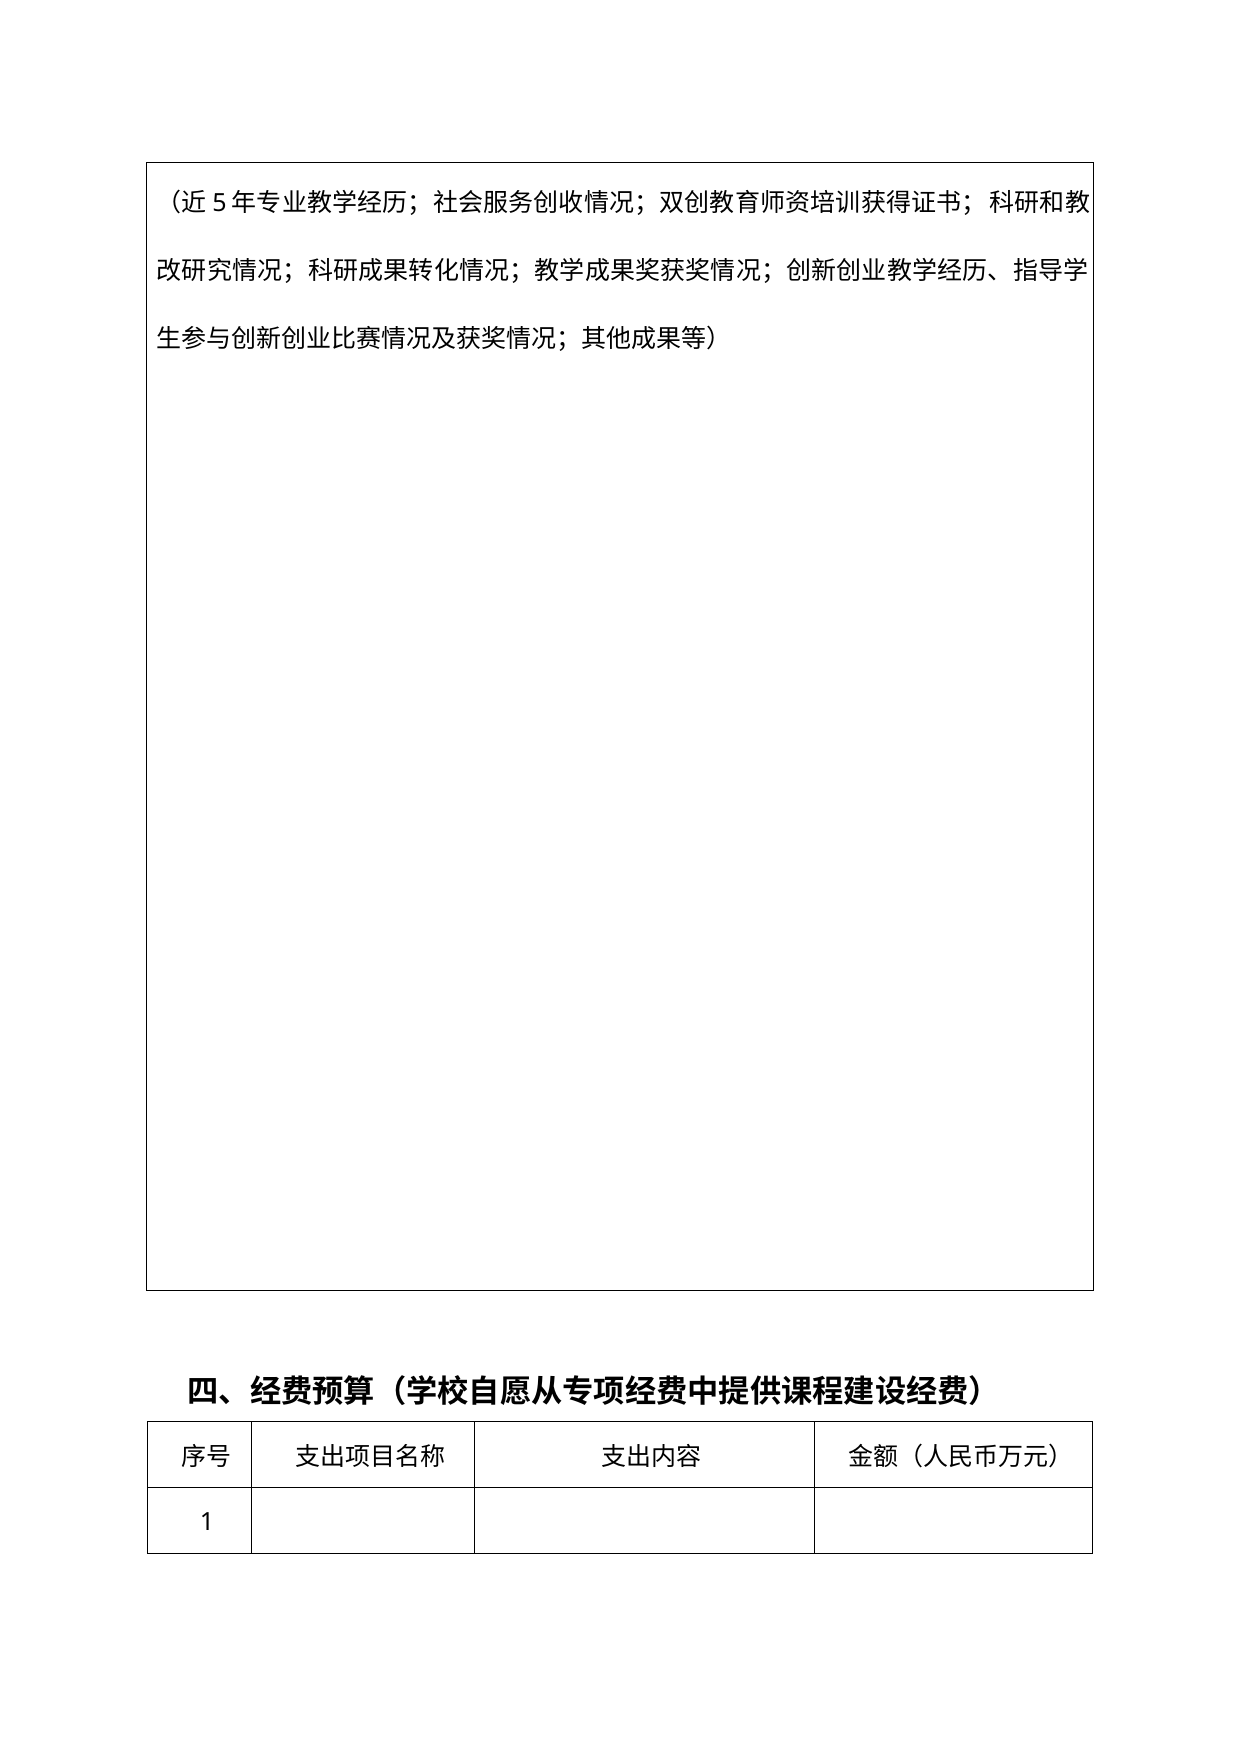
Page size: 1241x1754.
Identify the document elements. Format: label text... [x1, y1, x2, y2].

table_cell （近5年专业教学经历；社会服务创收情况；双创教育师资培训获得证书；科研和教改研究情况；科研成果转化情况；教学成果奖获奖情况；创新创业教学经历、指导学生参与创新创业比赛情况及获奖情况；其他成果等） [147, 163, 1093, 1290]
table_header 支出项目名称 [252, 1422, 474, 1487]
text 四、经费预算（学校自愿从专项经费中提供课程建设经费） [187, 1356, 1053, 1421]
table_header 序号 [148, 1422, 251, 1487]
table_cell [475, 1488, 814, 1553]
table_cell [815, 1488, 1092, 1553]
table_cell 1 [148, 1488, 251, 1553]
table_header 支出内容 [475, 1422, 814, 1487]
table_cell [252, 1488, 474, 1553]
table_header 金额（人民币万元） [815, 1422, 1092, 1487]
